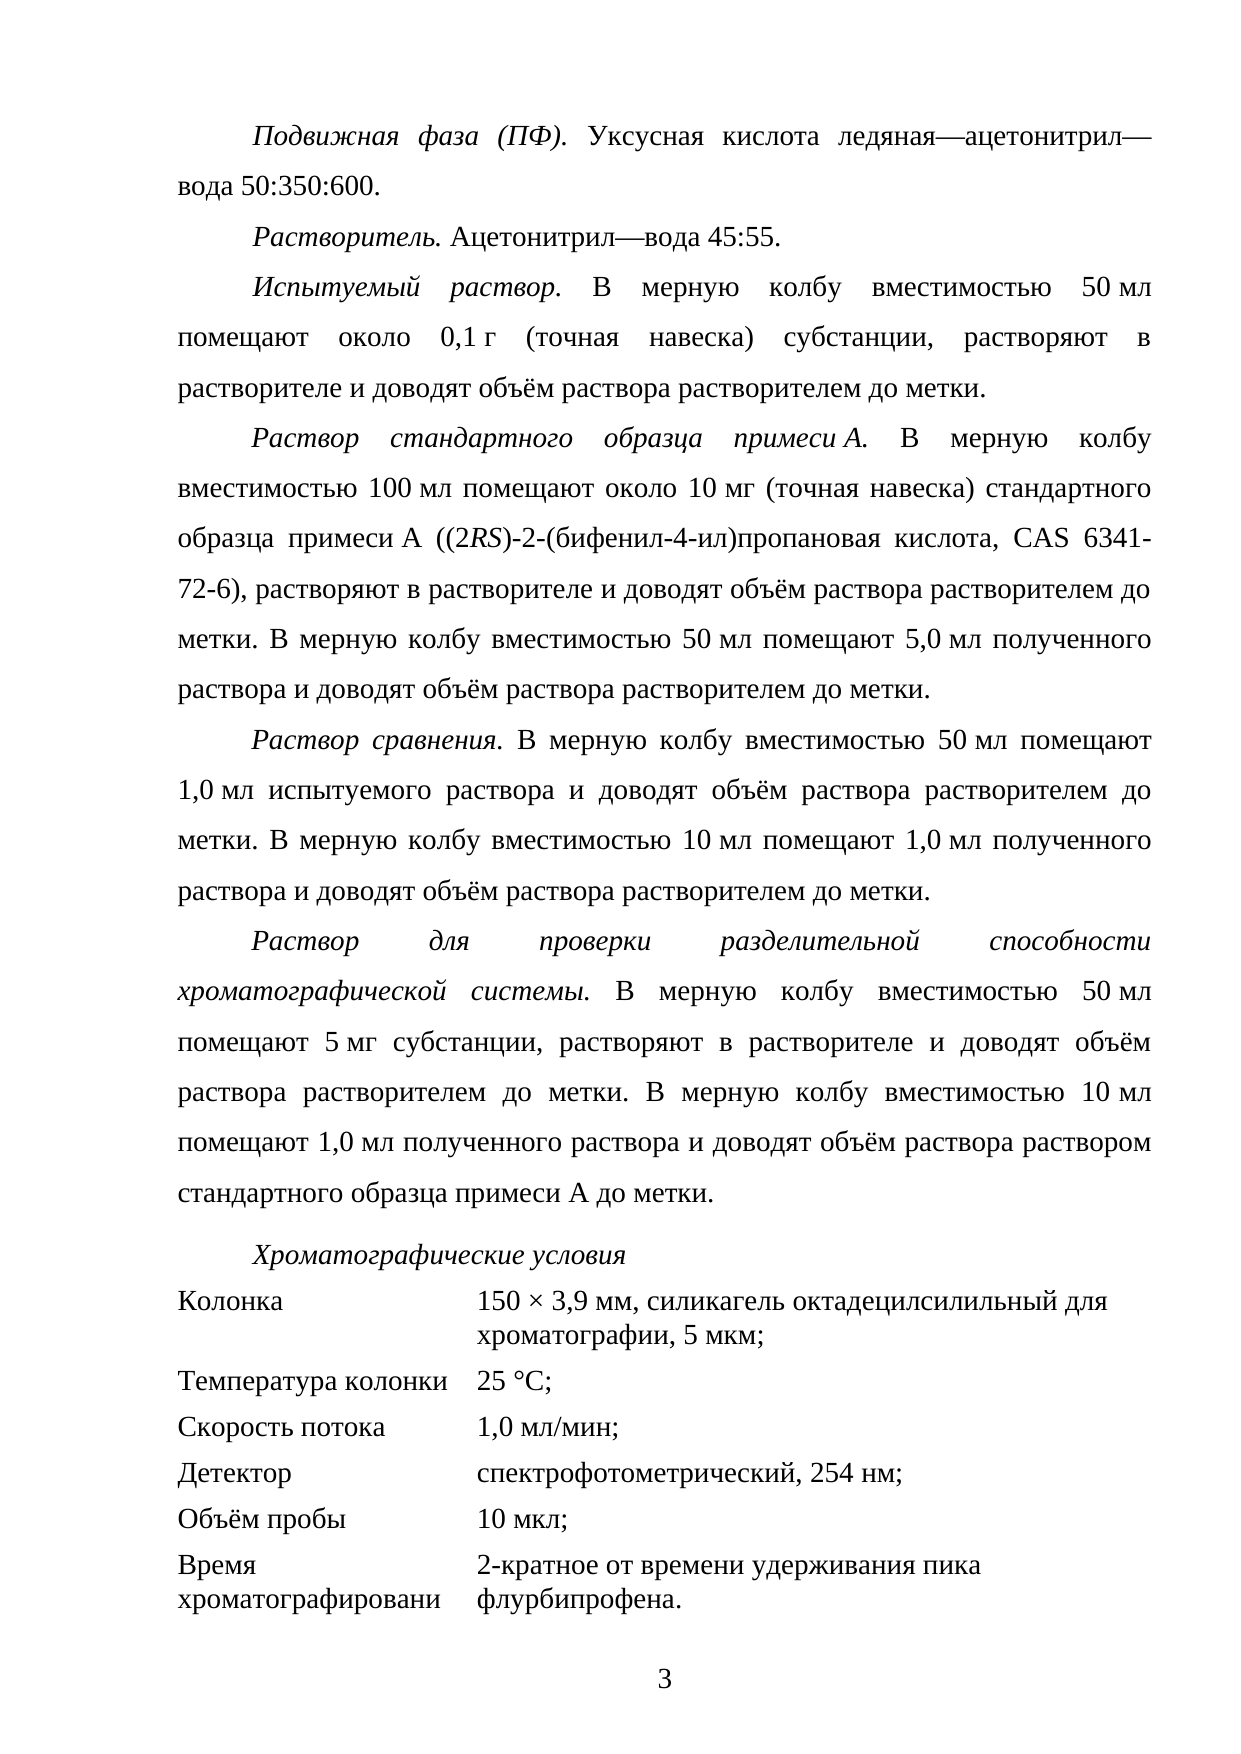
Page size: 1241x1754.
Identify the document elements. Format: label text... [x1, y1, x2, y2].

table_cell 25 °С; [465, 1363, 1140, 1409]
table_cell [465, 1547, 1140, 1627]
text Раствор стандартного образца примеси А. В мерную колбу вместимостью 100 мл помещают около 10 мг (точная навеска) стандартного образца примеси А ((2RS)-2-(бифенил-4-ил)пропановая кислота, CAS 6341-72-6), растворяют в растворителе и доводят объём раствора растворителем до метки. В мерную колбу вместимостью 50 мл помещают 5,0 мл полученного раствора и доводят объём раствора растворителем до метки. [177, 420, 1152, 705]
table_cell Скорость потока [166, 1409, 465, 1455]
text Раствор для проверки разделительной способности хроматографической системы. В мерную колбу вместимостью 50 мл помещают 5 мг субстанции, растворяют в растворителе и доводят объём раствора растворителем до метки. В мерную колбу вместимостью 10 мл помещают 1,0 мл полученного раствора и доводят объём раствора раствором стандартного образца примеси А до метки. [177, 923, 1152, 1208]
text Растворитель. Ацетонитрил—вода 45:55. [177, 219, 1152, 252]
table_cell спектрофотометрический, 254 нм; [465, 1455, 1140, 1501]
table_cell 1,0 мл/мин; [465, 1409, 1140, 1455]
table_cell Температура колонки [166, 1363, 465, 1409]
text Испытуемый раствор. В мерную колбу вместимостью 50 мл помещают около 0,1 г (точная навеска) субстанции, растворяют в растворителе и доводят объём раствора растворителем до метки. [177, 269, 1152, 403]
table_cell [166, 1547, 465, 1627]
text Раствор сравнения. В мерную колбу вместимостью 50 мл помещают 1,0 мл испытуемого раствора и доводят объём раствора растворителем до метки. В мерную колбу вместимостью 10 мл помещают 1,0 мл полученного раствора и доводят объём раствора растворителем до метки. [177, 722, 1152, 906]
table_cell Объём пробы [166, 1501, 465, 1547]
table_cell 10 мкл; [465, 1501, 1140, 1547]
text Хроматографические условия [177, 1237, 1152, 1271]
table_cell Детектор [166, 1455, 465, 1501]
text Подвижная фаза (ПФ). Уксусная кислота ледяная—ацетонитрил—вода 50:350:600. [177, 118, 1152, 202]
table_header Колонка [166, 1284, 465, 1363]
table_header 150 × 3,9 мм, силикагель октадецилсилильный для хроматографии, 5 мкм; [465, 1284, 1140, 1363]
